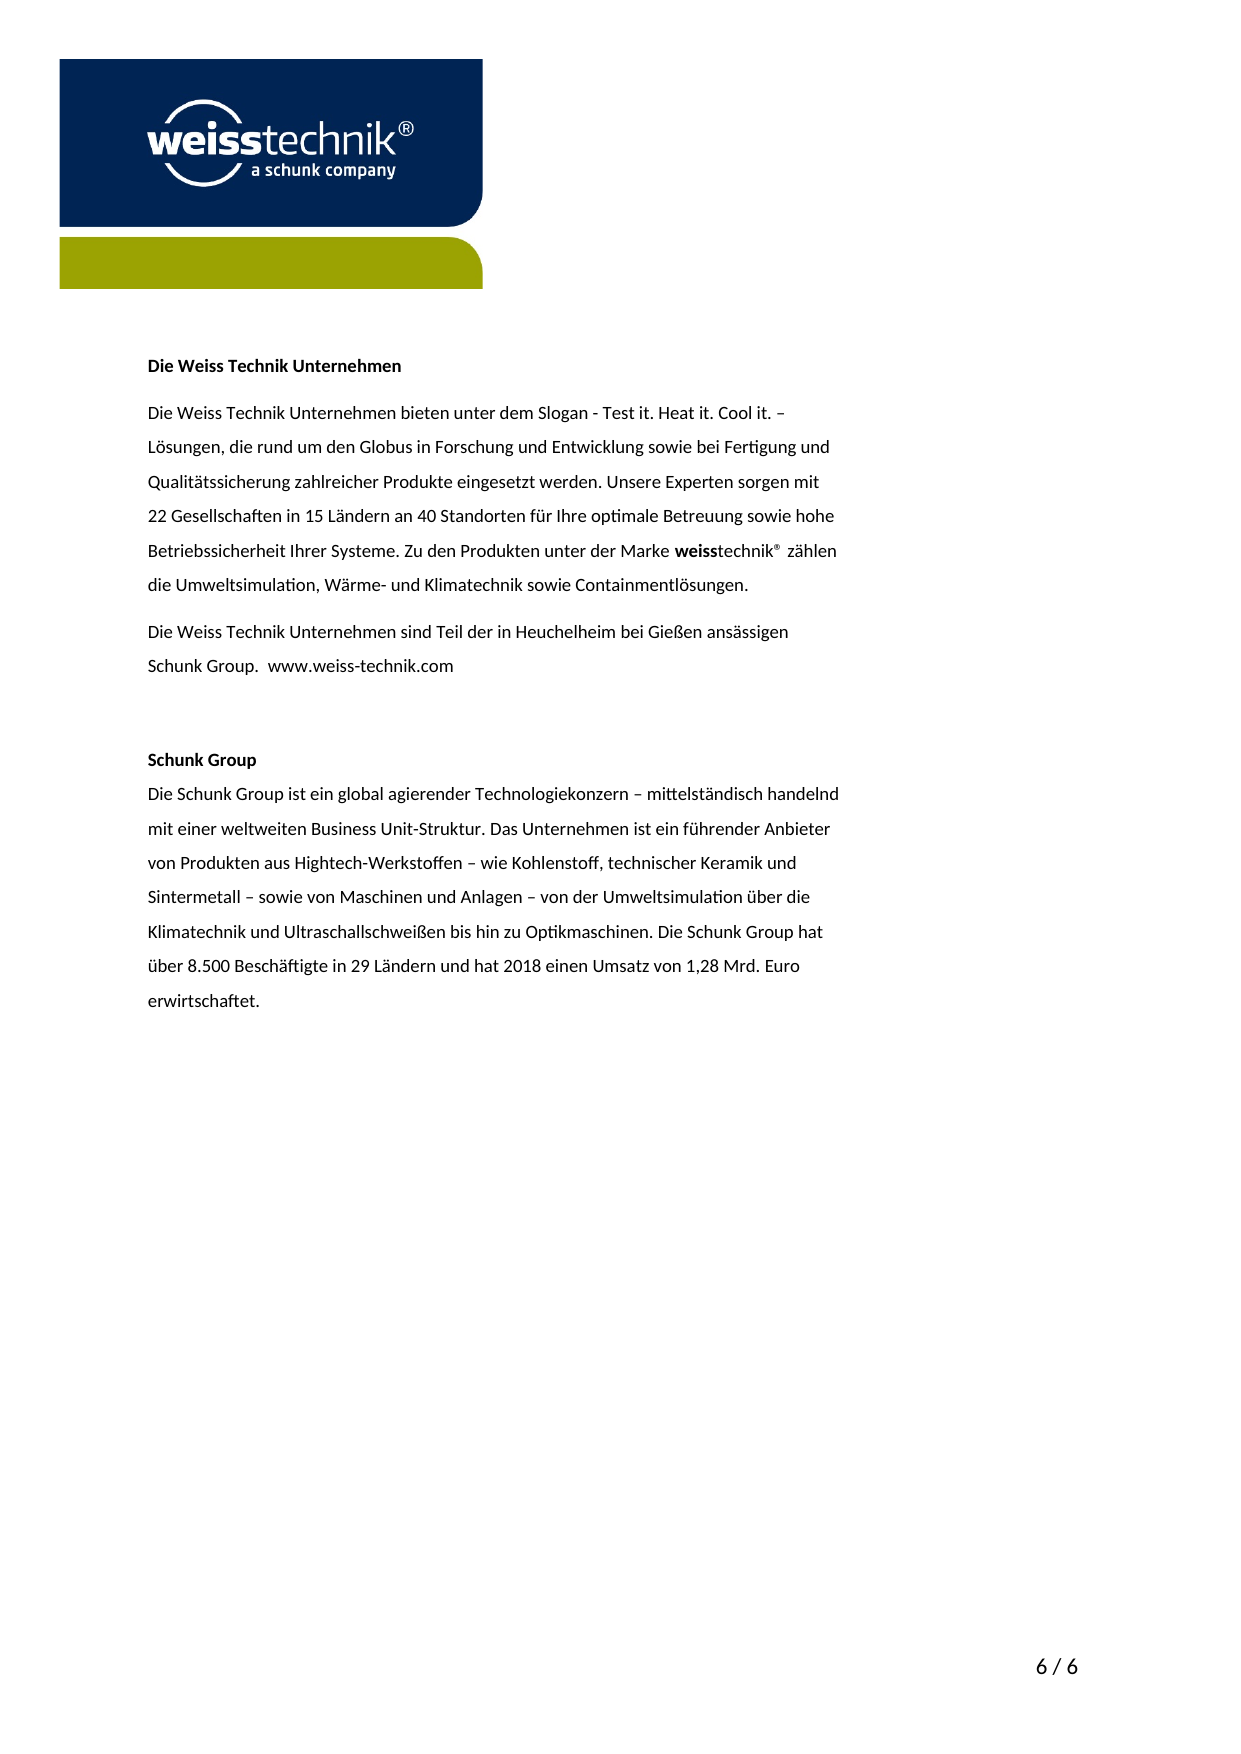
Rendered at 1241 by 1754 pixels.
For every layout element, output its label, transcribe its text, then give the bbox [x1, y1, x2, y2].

text Schunk Group Die Schunk Group ist ein global agierender Technologiekonzern – mittelständisch handelnd mit einer weltweiten Business Unit-Struktur. Das Unternehmen ist ein führender Anbieter von Produkten aus Hightech-Werkstoffen – wie Kohlenstoff, technischer Keramik und Sintermetall – sowie von Maschinen und Anlagen – von der Umweltsimulation über die Klimatechnik und Ultraschallschweißen bis hin zu Optikmaschinen. Die Schunk Group hat über 8.500 Beschäftigte in 29 Ländern und hat 2018 einen Umsatz von 1,28 Mrd. Euro erwirtschaftet. [148, 748, 842, 1012]
text Die Weiss Technik Unternehmen bieten unter dem Slogan - Test it. Heat it. Cool it. – Lösungen, die rund um den Globus in Forschung und Entwicklung sowie bei Fertigung und Qualitätssicherung zahlreicher Produkte eingesetzt werden. Unsere Experten sorgen mit 22 Gesellschaften in 15 Ländern an 40 Standorten für Ihre optimale Betreuung sowie hohe Betriebssicherheit Ihrer Systeme. Zu den Produkten unter der Marke weisstechnik® zählen die Umweltsimulation, Wärme- und Klimatechnik sowie Containmentlösungen. [148, 401, 842, 596]
picture [59, 59, 483, 289]
text Die Weiss Technik Unternehmen sind Teil der in Heuchelheim bei Gießen ansässigen Schunk Group. www.weiss-technik.com [148, 620, 842, 677]
text Die Weiss Technik Unternehmen [148, 354, 842, 377]
